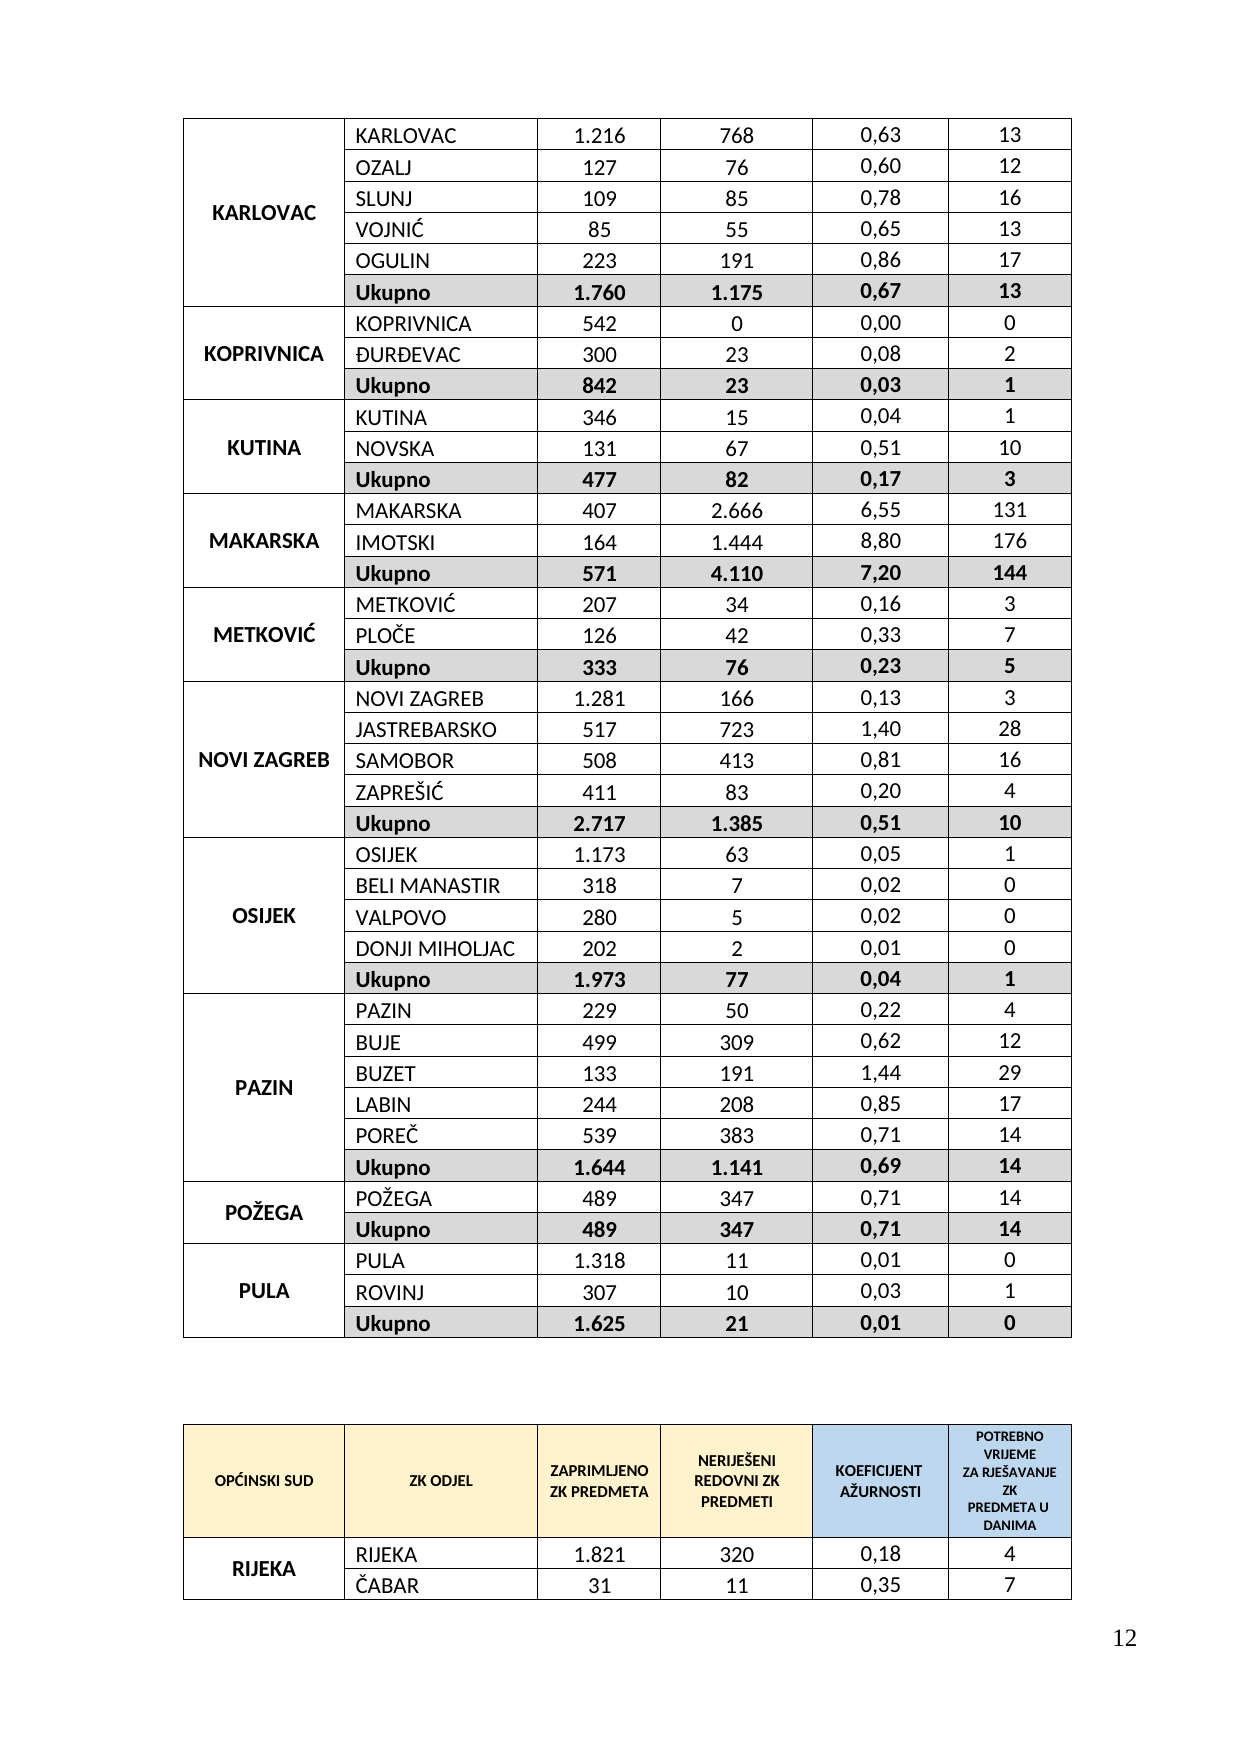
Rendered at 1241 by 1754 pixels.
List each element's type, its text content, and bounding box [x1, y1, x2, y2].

table_cell 83 [661, 775, 812, 806]
table_cell 407 [538, 494, 660, 524]
table_cell 191 [661, 1057, 812, 1087]
table_cell 0,04 [813, 400, 948, 431]
table_cell 5 [661, 900, 812, 931]
table_cell POŽEGA [345, 1182, 537, 1212]
table_cell OSIJEK [184, 838, 344, 993]
table_cell 0,33 [813, 619, 948, 649]
table_cell 0,00 [813, 307, 948, 337]
table_cell 280 [538, 900, 660, 931]
table_cell 1.973 [538, 963, 660, 993]
table_cell 413 [661, 744, 812, 774]
table_cell 0,67 [813, 275, 948, 306]
table_cell 411 [538, 775, 660, 806]
table_cell 1.281 [538, 682, 660, 712]
table_cell ROVINJ [345, 1275, 537, 1306]
table_cell 10 [661, 1275, 812, 1306]
table_cell 489 [538, 1213, 660, 1243]
table_cell 31 [538, 1569, 660, 1599]
table_cell 7,20 [813, 557, 948, 587]
table_cell 0,01 [813, 1244, 948, 1274]
table_cell 76 [661, 650, 812, 681]
table_cell KOPRIVNICA [184, 307, 344, 399]
table_cell 347 [661, 1182, 812, 1212]
table_cell 6,55 [813, 494, 948, 524]
table_cell 131 [949, 494, 1071, 524]
table_cell NOVI ZAGREB [184, 682, 344, 837]
table_cell OZALJ [345, 150, 537, 181]
table_cell 0,13 [813, 682, 948, 712]
table_cell PULA [184, 1244, 344, 1337]
table_cell 0,22 [813, 994, 948, 1024]
table_cell KUTINA [184, 400, 344, 493]
table_cell VOJNIĆ [345, 213, 537, 243]
table_cell 0,81 [813, 744, 948, 774]
table_cell 17 [949, 1088, 1071, 1118]
table_cell 7 [661, 869, 812, 899]
table_cell KOPRIVNICA [345, 307, 537, 337]
table_cell 0,05 [813, 838, 948, 868]
table_cell 1 [949, 838, 1071, 868]
table_cell 383 [661, 1119, 812, 1149]
table_cell Ukupno [345, 963, 537, 993]
table_cell 29 [949, 1057, 1071, 1087]
table_cell MAKARSKA [345, 494, 537, 524]
table_cell 0,18 [813, 1538, 948, 1568]
table_cell 0,01 [813, 932, 948, 962]
table_cell METKOVIĆ [184, 588, 344, 681]
table_cell 0 [949, 1244, 1071, 1274]
table_cell Ukupno [345, 1150, 537, 1181]
table_cell 0,71 [813, 1119, 948, 1149]
table_cell MAKARSKA [184, 494, 344, 587]
table_cell 1 [949, 1275, 1071, 1306]
table_cell 1,44 [813, 1057, 948, 1087]
table_cell 164 [538, 525, 660, 556]
table_cell SAMOBOR [345, 744, 537, 774]
table_cell 0 [949, 1307, 1071, 1337]
table_cell ČABAR [345, 1569, 537, 1599]
table_cell 0,04 [813, 963, 948, 993]
table_cell 14 [949, 1150, 1071, 1181]
table_cell 2.666 [661, 494, 812, 524]
table_cell 1.175 [661, 275, 812, 306]
table_cell 571 [538, 557, 660, 587]
table_cell 2.717 [538, 807, 660, 837]
table_cell 0,23 [813, 650, 948, 681]
table_header NERIJEŠENI REDOVNI ZK PREDMETI [661, 1425, 812, 1537]
table_cell VALPOVO [345, 900, 537, 931]
table_cell 127 [538, 150, 660, 181]
table_cell 0 [949, 900, 1071, 931]
table_cell 229 [538, 994, 660, 1024]
table_cell 3 [949, 588, 1071, 618]
table_cell POREČ [345, 1119, 537, 1149]
table_cell 176 [949, 525, 1071, 556]
table_cell 14 [949, 1213, 1071, 1243]
table_cell 1.821 [538, 1538, 660, 1568]
table_cell 85 [538, 213, 660, 243]
table_cell 1.385 [661, 807, 812, 837]
table_cell NOVI ZAGREB [345, 682, 537, 712]
table_cell ĐURĐEVAC [345, 338, 537, 368]
table_cell Ukupno [345, 275, 537, 306]
table_cell 67 [661, 432, 812, 462]
table_cell 13 [949, 119, 1071, 149]
table_cell 1.760 [538, 275, 660, 306]
table_cell 309 [661, 1025, 812, 1056]
table_cell 12 [949, 150, 1071, 181]
table_cell IMOTSKI [345, 525, 537, 556]
table_cell 0,65 [813, 213, 948, 243]
table_cell 1.318 [538, 1244, 660, 1274]
table_cell 0,69 [813, 1150, 948, 1181]
table_cell KARLOVAC [184, 119, 344, 306]
table_cell POŽEGA [184, 1182, 344, 1243]
table_cell 0 [661, 307, 812, 337]
table_cell 0,51 [813, 432, 948, 462]
table_cell 11 [661, 1244, 812, 1274]
table_cell 0,20 [813, 775, 948, 806]
table_cell 13 [949, 213, 1071, 243]
table_cell 207 [538, 588, 660, 618]
table_cell 723 [661, 713, 812, 743]
table_cell 7 [949, 1569, 1071, 1599]
table_cell 4 [949, 775, 1071, 806]
table_cell 8,80 [813, 525, 948, 556]
table_cell 0,35 [813, 1569, 948, 1599]
table_cell 0,02 [813, 900, 948, 931]
table_cell PAZIN [345, 994, 537, 1024]
table_cell 0,03 [813, 369, 948, 399]
table_cell 0,17 [813, 463, 948, 493]
table_cell Ukupno [345, 463, 537, 493]
table_cell 768 [661, 119, 812, 149]
table_header KOEFICIJENT AŽURNOSTI [813, 1425, 948, 1537]
table_cell JASTREBARSKO [345, 713, 537, 743]
table_cell 16 [949, 744, 1071, 774]
table_cell 320 [661, 1538, 812, 1568]
table_cell 1 [949, 400, 1071, 431]
table_cell 17 [949, 244, 1071, 274]
table_header ZAPRIMLJENO ZK PREDMETA [538, 1425, 660, 1537]
table_cell 23 [661, 369, 812, 399]
table_cell 191 [661, 244, 812, 274]
table_cell 318 [538, 869, 660, 899]
table_cell PLOČE [345, 619, 537, 649]
table_cell 842 [538, 369, 660, 399]
table_cell RIJEKA [345, 1538, 537, 1568]
table_cell 14 [949, 1182, 1071, 1212]
table_cell 82 [661, 463, 812, 493]
table_cell 0 [949, 307, 1071, 337]
table_cell 7 [949, 619, 1071, 649]
table_cell 0,86 [813, 244, 948, 274]
table_cell 2 [661, 932, 812, 962]
table_cell 202 [538, 932, 660, 962]
table_cell 85 [661, 182, 812, 212]
table_cell 10 [949, 807, 1071, 837]
table_cell 0,16 [813, 588, 948, 618]
table_cell 133 [538, 1057, 660, 1087]
table_cell 489 [538, 1182, 660, 1212]
table_cell 346 [538, 400, 660, 431]
table_cell 34 [661, 588, 812, 618]
table_cell 4 [949, 1538, 1071, 1568]
table_cell SLUNJ [345, 182, 537, 212]
table_cell 14 [949, 1119, 1071, 1149]
table_cell 0,63 [813, 119, 948, 149]
table_cell 477 [538, 463, 660, 493]
table_header ZK ODJEL [345, 1425, 537, 1537]
table_cell 126 [538, 619, 660, 649]
table_cell 5 [949, 650, 1071, 681]
table_cell 166 [661, 682, 812, 712]
table_cell NOVSKA [345, 432, 537, 462]
table_cell 1.141 [661, 1150, 812, 1181]
table_header POTREBNO VRIJEME ZA RJEŠAVANJE ZK PREDMETA U DANIMA [949, 1425, 1071, 1537]
table_cell 508 [538, 744, 660, 774]
table_cell 347 [661, 1213, 812, 1243]
table_cell 11 [661, 1569, 812, 1599]
table_cell 0 [949, 869, 1071, 899]
table_cell METKOVIĆ [345, 588, 537, 618]
table_cell 3 [949, 463, 1071, 493]
table_cell RIJEKA [184, 1538, 344, 1599]
table_cell 499 [538, 1025, 660, 1056]
table_cell OSIJEK [345, 838, 537, 868]
table_cell Ukupno [345, 807, 537, 837]
table_cell 50 [661, 994, 812, 1024]
table_cell 208 [661, 1088, 812, 1118]
table_cell 76 [661, 150, 812, 181]
table_cell 244 [538, 1088, 660, 1118]
table_cell 3 [949, 682, 1071, 712]
table_cell OGULIN [345, 244, 537, 274]
table_cell 1.173 [538, 838, 660, 868]
table_cell 23 [661, 338, 812, 368]
table_cell 16 [949, 182, 1071, 212]
table_cell Ukupno [345, 369, 537, 399]
table_cell 539 [538, 1119, 660, 1149]
table_cell LABIN [345, 1088, 537, 1118]
table_cell Ukupno [345, 650, 537, 681]
table_cell 1,40 [813, 713, 948, 743]
table_cell 21 [661, 1307, 812, 1337]
table_cell 307 [538, 1275, 660, 1306]
table_cell 2 [949, 338, 1071, 368]
table_cell Ukupno [345, 557, 537, 587]
table_cell 4 [949, 994, 1071, 1024]
table_cell KUTINA [345, 400, 537, 431]
table_cell 63 [661, 838, 812, 868]
table_cell 0,60 [813, 150, 948, 181]
table_cell Ukupno [345, 1213, 537, 1243]
table_cell 13 [949, 275, 1071, 306]
table_cell 0,78 [813, 182, 948, 212]
table_cell BELI MANASTIR [345, 869, 537, 899]
table_cell 0,85 [813, 1088, 948, 1118]
table_cell 28 [949, 713, 1071, 743]
table_cell KARLOVAC [345, 119, 537, 149]
table_cell 77 [661, 963, 812, 993]
table_cell Ukupno [345, 1307, 537, 1337]
table_cell 333 [538, 650, 660, 681]
table_cell PULA [345, 1244, 537, 1274]
table_cell 15 [661, 400, 812, 431]
table_cell PAZIN [184, 994, 344, 1181]
table_cell 517 [538, 713, 660, 743]
table_cell 1.444 [661, 525, 812, 556]
table_cell 10 [949, 432, 1071, 462]
table_cell 55 [661, 213, 812, 243]
table_cell 0,71 [813, 1182, 948, 1212]
table_cell BUJE [345, 1025, 537, 1056]
table_cell 0,03 [813, 1275, 948, 1306]
table_cell 4.110 [661, 557, 812, 587]
table_cell 0,51 [813, 807, 948, 837]
table_cell 1 [949, 963, 1071, 993]
table_cell 1 [949, 369, 1071, 399]
table_cell 1.625 [538, 1307, 660, 1337]
table_cell 223 [538, 244, 660, 274]
table_cell 1.216 [538, 119, 660, 149]
table_cell 0,71 [813, 1213, 948, 1243]
table_cell 1.644 [538, 1150, 660, 1181]
table_cell 144 [949, 557, 1071, 587]
table_cell 0,62 [813, 1025, 948, 1056]
table_cell 131 [538, 432, 660, 462]
table_cell DONJI MIHOLJAC [345, 932, 537, 962]
table_cell 12 [949, 1025, 1071, 1056]
table_cell 0 [949, 932, 1071, 962]
table_cell BUZET [345, 1057, 537, 1087]
table_cell 0,02 [813, 869, 948, 899]
table_cell 542 [538, 307, 660, 337]
table_cell 0,01 [813, 1307, 948, 1337]
table_cell 300 [538, 338, 660, 368]
table_cell 109 [538, 182, 660, 212]
table_header OPĆINSKI SUD [184, 1425, 344, 1537]
table_cell 0,08 [813, 338, 948, 368]
table_cell 42 [661, 619, 812, 649]
table_cell ZAPREŠIĆ [345, 775, 537, 806]
